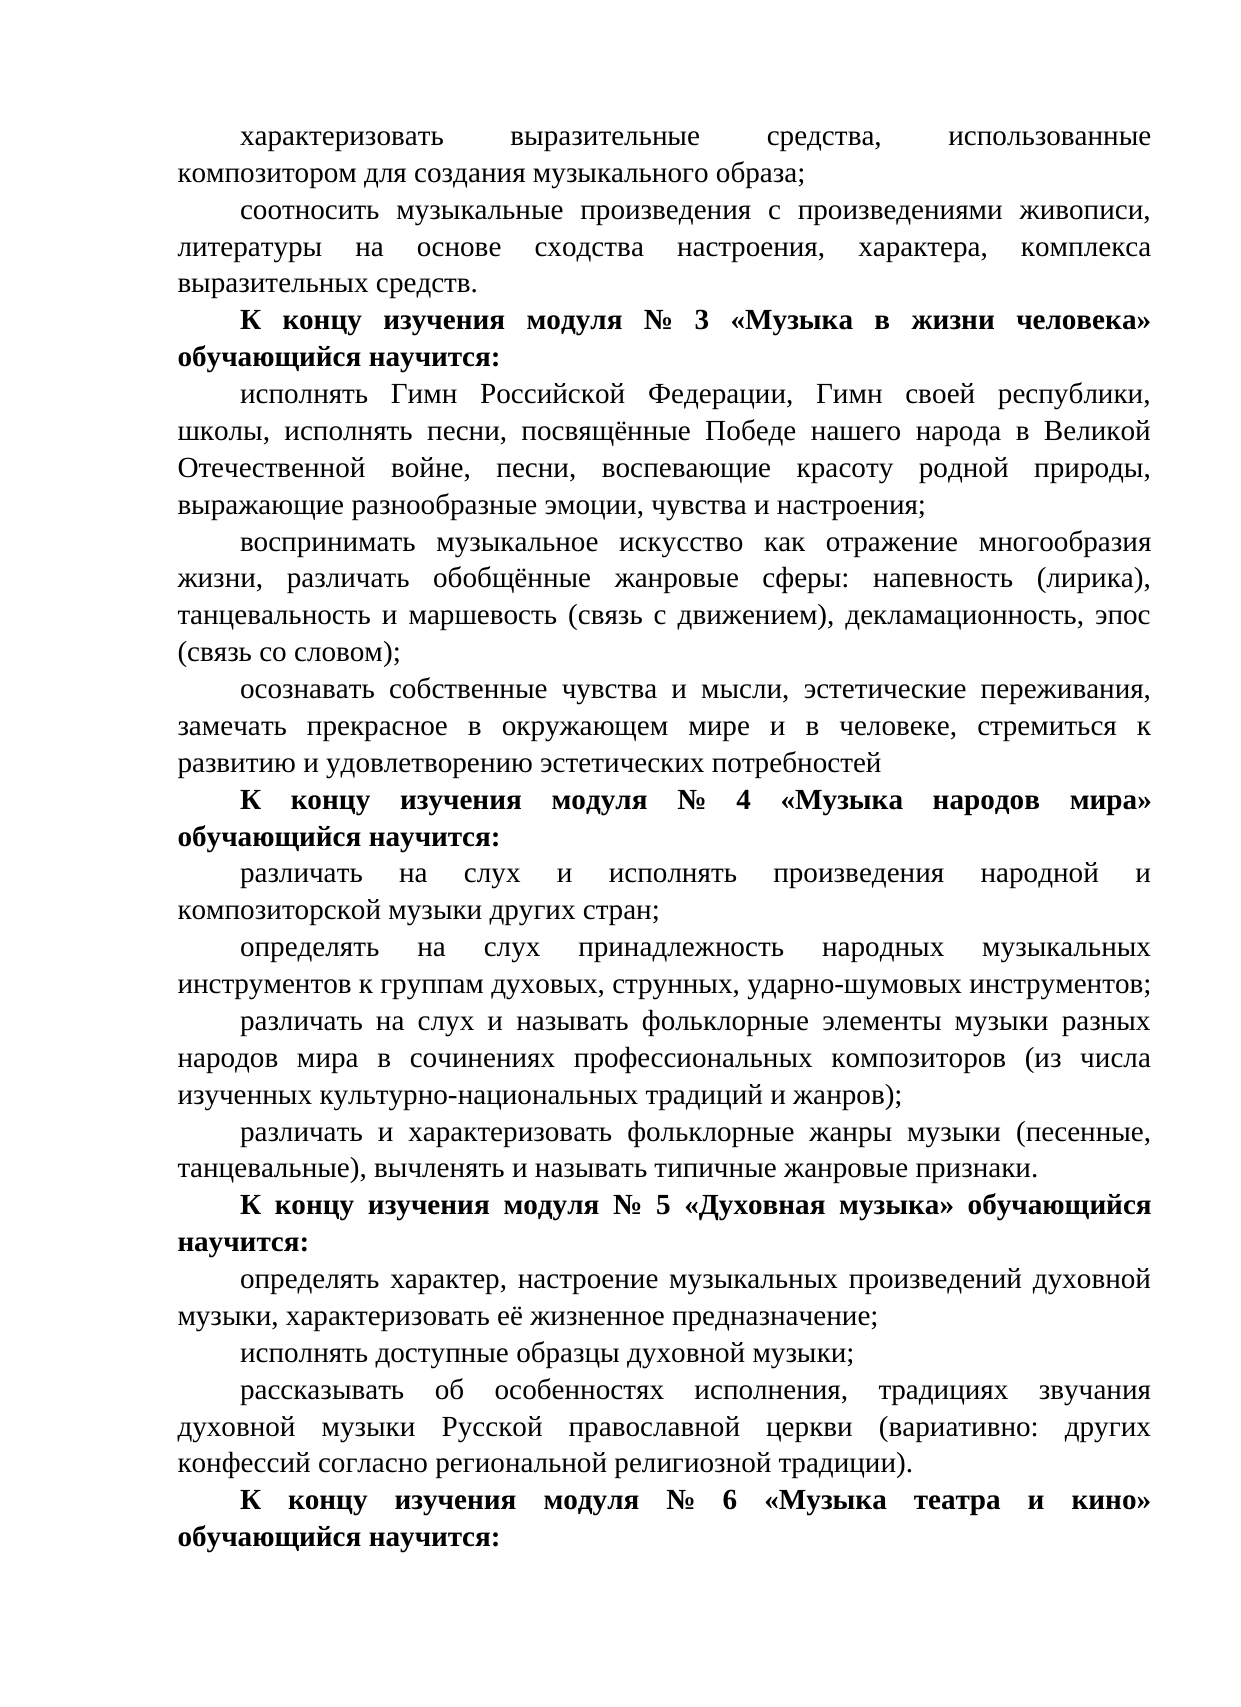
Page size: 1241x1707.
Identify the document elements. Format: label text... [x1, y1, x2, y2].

text определять характер, настроение музыкальных произведений духовной музыки, характеризовать её жизненное предназначение; [177, 1261, 1152, 1332]
text воспринимать музыкальное искусство как отражение многообразия жизни, различать обобщённые жанровые сферы: напевность (лирика), танцевальность и маршевость (связь с движением), декламационность, эпос (связь со словом); [177, 524, 1152, 668]
text характеризовать выразительные средства, использованные композитором для создания музыкального образа; [177, 118, 1152, 188]
text К концу изучения модуля № 3 «Музыка в жизни человека» обучающийся научится: [177, 302, 1152, 373]
text различать на слух и исполнять произведения народной и композиторской музыки других стран; [177, 856, 1152, 926]
text различать и характеризовать фольклорные жанры музыки (песенные, танцевальные), вычленять и называть типичные жанровые признаки. [177, 1114, 1152, 1184]
text определять на слух принадлежность народных музыкальных инструментов к группам духовых, струнных, ударно-шумовых инструментов; [177, 929, 1152, 1000]
text рассказывать об особенностях исполнения, традициях звучания духовной музыки Русской православной церкви (вариативно: других конфессий согласно региональной религиозной традиции). [177, 1372, 1152, 1479]
text К концу изучения модуля № 6 «Музыка театра и кино» обучающийся научится: [177, 1482, 1152, 1553]
text соотносить музыкальные произведения с произведениями живописи, литературы на основе сходства настроения, характера, комплекса выразительных средств. [177, 192, 1152, 299]
text К концу изучения модуля № 5 «Духовная музыка» обучающийся научится: [177, 1187, 1152, 1258]
text исполнять Гимн Российской Федерации, Гимн своей республики, школы, исполнять песни, посвящённые Победе нашего народа в Великой Отечественной войне, песни, воспевающие красоту родной природы, выражающие разнообразные эмоции, чувства и настроения; [177, 376, 1152, 520]
text осознавать собственные чувства и мысли, эстетические переживания, замечать прекрасное в окружающем мире и в человеке, стремиться к развитию и удовлетворению эстетических потребностей [177, 671, 1152, 778]
text исполнять доступные образцы духовной музыки; [177, 1335, 1152, 1368]
text различать на слух и называть фольклорные элементы музыки разных народов мира в сочинениях профессиональных композиторов (из числа изученных культурно-национальных традиций и жанров); [177, 1003, 1152, 1110]
text К концу изучения модуля № 4 «Музыка народов мира» обучающийся научится: [177, 782, 1152, 852]
